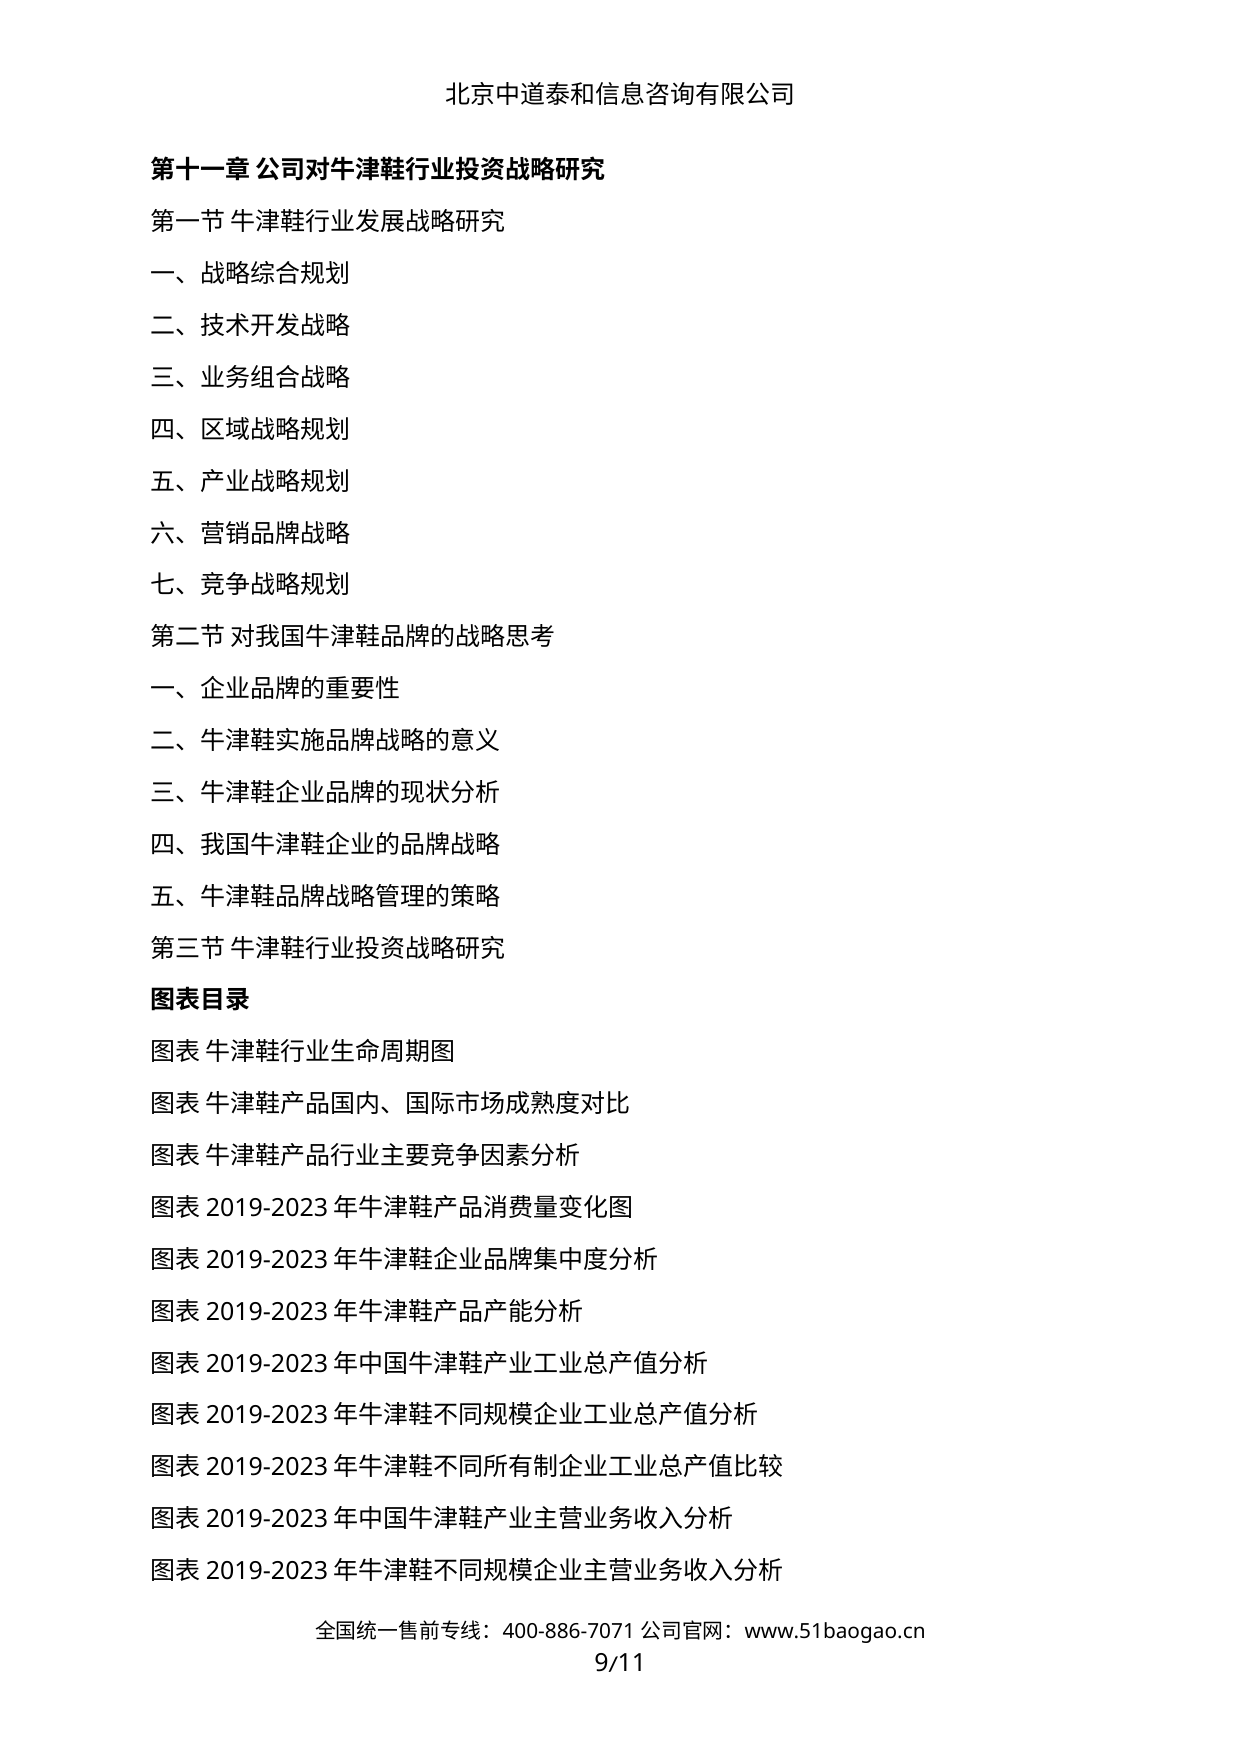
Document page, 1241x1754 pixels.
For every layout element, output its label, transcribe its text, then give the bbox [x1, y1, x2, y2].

text 图表 牛津鞋行业生命周期图 [150, 1032, 1090, 1068]
text 图表 2019-2023年牛津鞋产品消费量变化图 [150, 1187, 1090, 1224]
text 图表 2019-2023年中国牛津鞋产业工业总产值分析 [150, 1343, 1090, 1379]
text 图表 牛津鞋产品行业主要竞争因素分析 [150, 1136, 1090, 1172]
text 一、企业品牌的重要性 [150, 669, 1090, 705]
text 第三节 牛津鞋行业投资战略研究 [150, 928, 1090, 964]
text 第一节 牛津鞋行业发展战略研究 [150, 202, 1090, 238]
text 图表 2019-2023年牛津鞋不同规模企业工业总产值分析 [150, 1395, 1090, 1431]
text 三、业务组合战略 [150, 357, 1090, 394]
text 图表 2019-2023年牛津鞋产品产能分析 [150, 1291, 1090, 1327]
text 五、产业战略规划 [150, 461, 1090, 497]
text 五、牛津鞋品牌战略管理的策略 [150, 876, 1090, 912]
text 三、牛津鞋企业品牌的现状分析 [150, 772, 1090, 809]
text 第二节 对我国牛津鞋品牌的战略思考 [150, 617, 1090, 653]
text 二、牛津鞋实施品牌战略的意义 [150, 721, 1090, 757]
text 第十一章 公司对牛津鞋行业投资战略研究 [150, 150, 1090, 186]
text 一、战略综合规划 [150, 254, 1090, 290]
text 七、竞争战略规划 [150, 565, 1090, 601]
text 图表目录 [150, 980, 1090, 1016]
text 图表 2019-2023年牛津鞋企业品牌集中度分析 [150, 1239, 1090, 1276]
text 四、区域战略规划 [150, 409, 1090, 446]
text 图表 2019-2023年牛津鞋不同规模企业主营业务收入分析 [150, 1551, 1090, 1587]
text 图表 2019-2023年中国牛津鞋产业主营业务收入分析 [150, 1499, 1090, 1535]
text 图表 牛津鞋产品国内、国际市场成熟度对比 [150, 1084, 1090, 1120]
text 六、营销品牌战略 [150, 513, 1090, 549]
text 二、技术开发战略 [150, 306, 1090, 342]
text 图表 2019-2023年牛津鞋不同所有制企业工业总产值比较 [150, 1447, 1090, 1483]
text 四、我国牛津鞋企业的品牌战略 [150, 824, 1090, 861]
